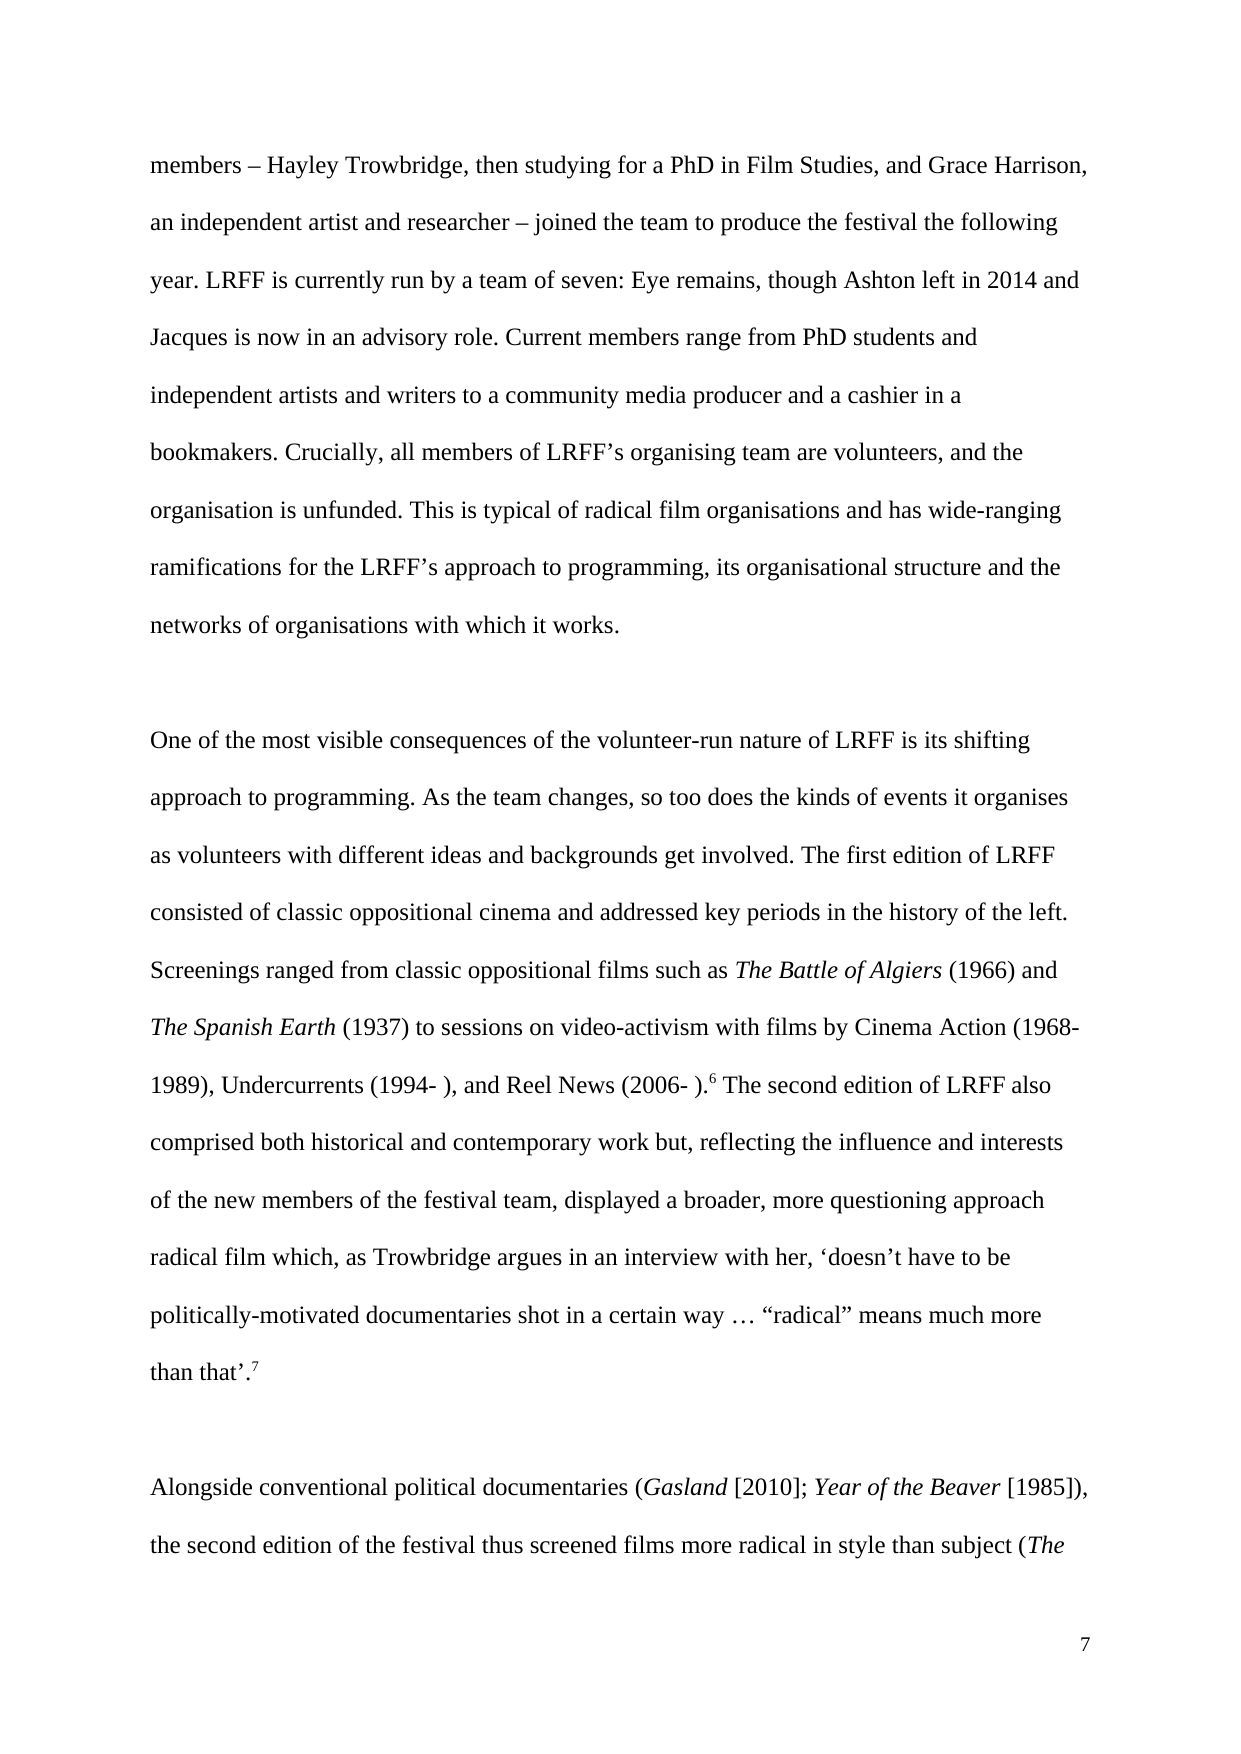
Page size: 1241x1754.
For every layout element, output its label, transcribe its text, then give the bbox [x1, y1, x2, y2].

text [150, 1472, 1090, 1559]
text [150, 150, 1090, 639]
text One of the most visible consequences of the volunteer-run nature of LRFF is its shifting approach to programming. As the team changes, so too does the kinds of events it organises as volunteers with different ideas and backgrounds get involved. The first edition of LRFF consisted of classic oppositional cinema and addressed key periods in the history of the left. Screenings ranged from classic oppositional films such as The Battle of Algiers (1966) and The Spanish Earth (1937) to sessions on video-activism with films by Cinema Action (1968-1989), Undercurrents (1994- ), and Reel News (2006- ). The second edition of LRFF also comprised both historical and contemporary work but, reflecting the influence and interests of the new members of the festival team, displayed a broader, more questioning approach radical film which, as Trowbridge argues in an interview with her, ‘doesn’t have to be politically-motivated documentaries shot in a certain way … “radical” means much more than that’. [150, 725, 1090, 1386]
